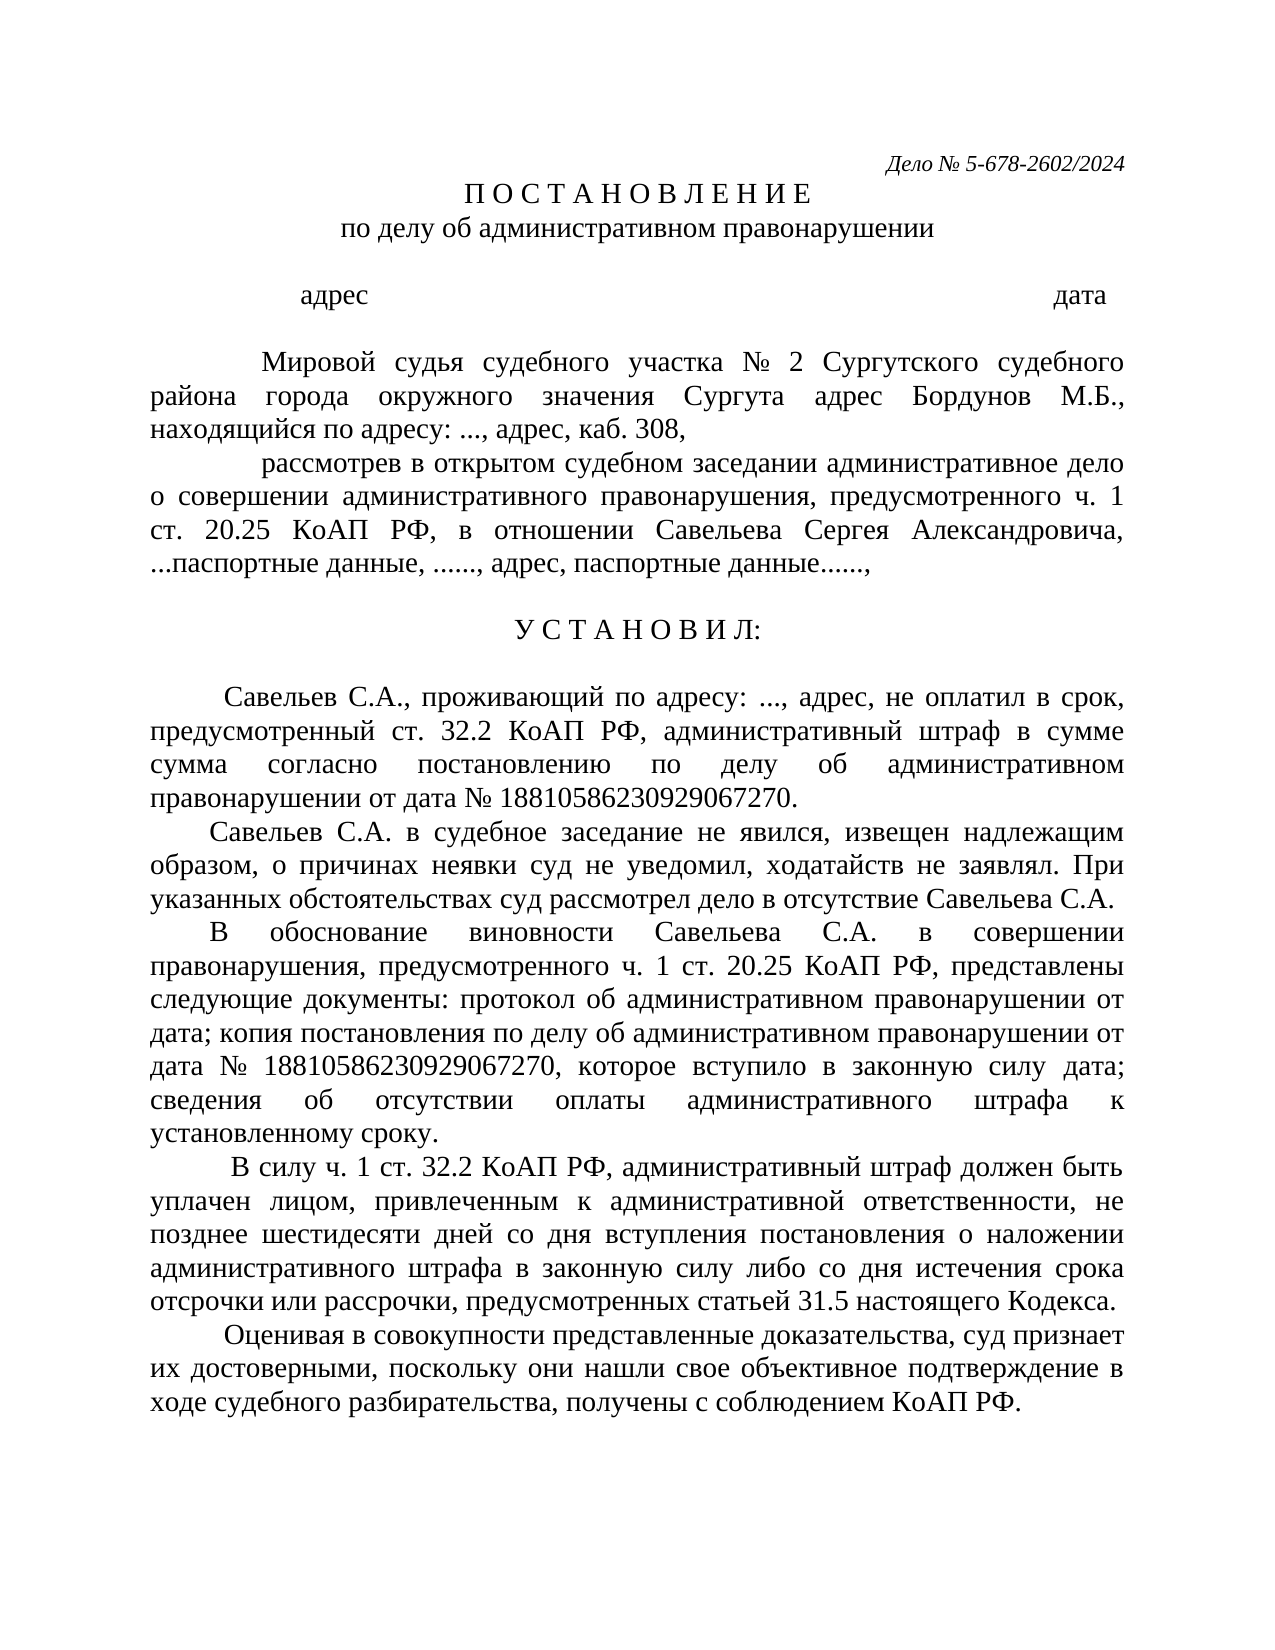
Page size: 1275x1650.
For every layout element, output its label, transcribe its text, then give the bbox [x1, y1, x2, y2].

text рассмотрев в открытом судебном заседании административное дело о совершении административного правонарушения, предусмотренного ч. 1 ст. 20.25 КоАП РФ, в отношении Савельева Сергея Александровича, ...паспортные данные, ......, адрес, паспортные данные......, [150, 445, 1125, 579]
text Савельев С.А. в судебное заседание не явился, извещен надлежащим образом, о причинах неявки суд не уведомил, ходатайств не заявлял. При указанных обстоятельствах суд рассмотрел дело в отсутствие Савельева С.А. [150, 814, 1125, 914]
text адрес дата [150, 277, 1125, 344]
text Дело № 5-678-2602/2024 [150, 150, 1125, 176]
text В силу ч. 1 ст. 32.2 КоАП РФ, административный штраф должен быть уплачен лицом, привлеченным к административной ответственности, не позднее шестидесяти дней со дня вступления постановления о наложении административного штрафа в законную силу либо со дня истечения срока отсрочки или рассрочки, предусмотренных статьей 31.5 настоящего Кодекса. [150, 1149, 1125, 1317]
text Савельев С.А., проживающий по адресу: ..., адрес, не оплатил в срок, предусмотренный ст. 32.2 КоАП РФ, административный штраф в сумме сумма согласно постановлению по делу об административном правонарушении от дата № 18810586230929067270. [150, 679, 1125, 814]
text по делу об административном правонарушении [150, 210, 1125, 243]
text П О С Т А Н О В Л Е Н И Е [150, 176, 1125, 210]
text У С Т А Н О В И Л: [150, 612, 1125, 646]
text Оценивая в совокупности представленные доказательства, суд признает их достоверными, поскольку они нашли свое объективное подтверждение в ходе судебного разбирательства, получены с соблюдением КоАП РФ. [150, 1317, 1125, 1417]
text Мировой судья судебного участка № 2 Сургутского судебного района города окружного значения Сургута адрес Бордунов М.Б., находящийся по адресу: ..., адрес, каб. 308, [150, 344, 1125, 445]
text В обоснование виновности Савельева С.А. в совершении правонарушения, предусмотренного ч. 1 ст. 20.25 КоАП РФ, представлены следующие документы: протокол об административном правонарушении от дата; копия постановления по делу об административном правонарушении от дата № 18810586230929067270, которое вступило в законную силу дата; сведения об отсутствии оплаты административного штрафа к установленному сроку. [150, 914, 1125, 1149]
